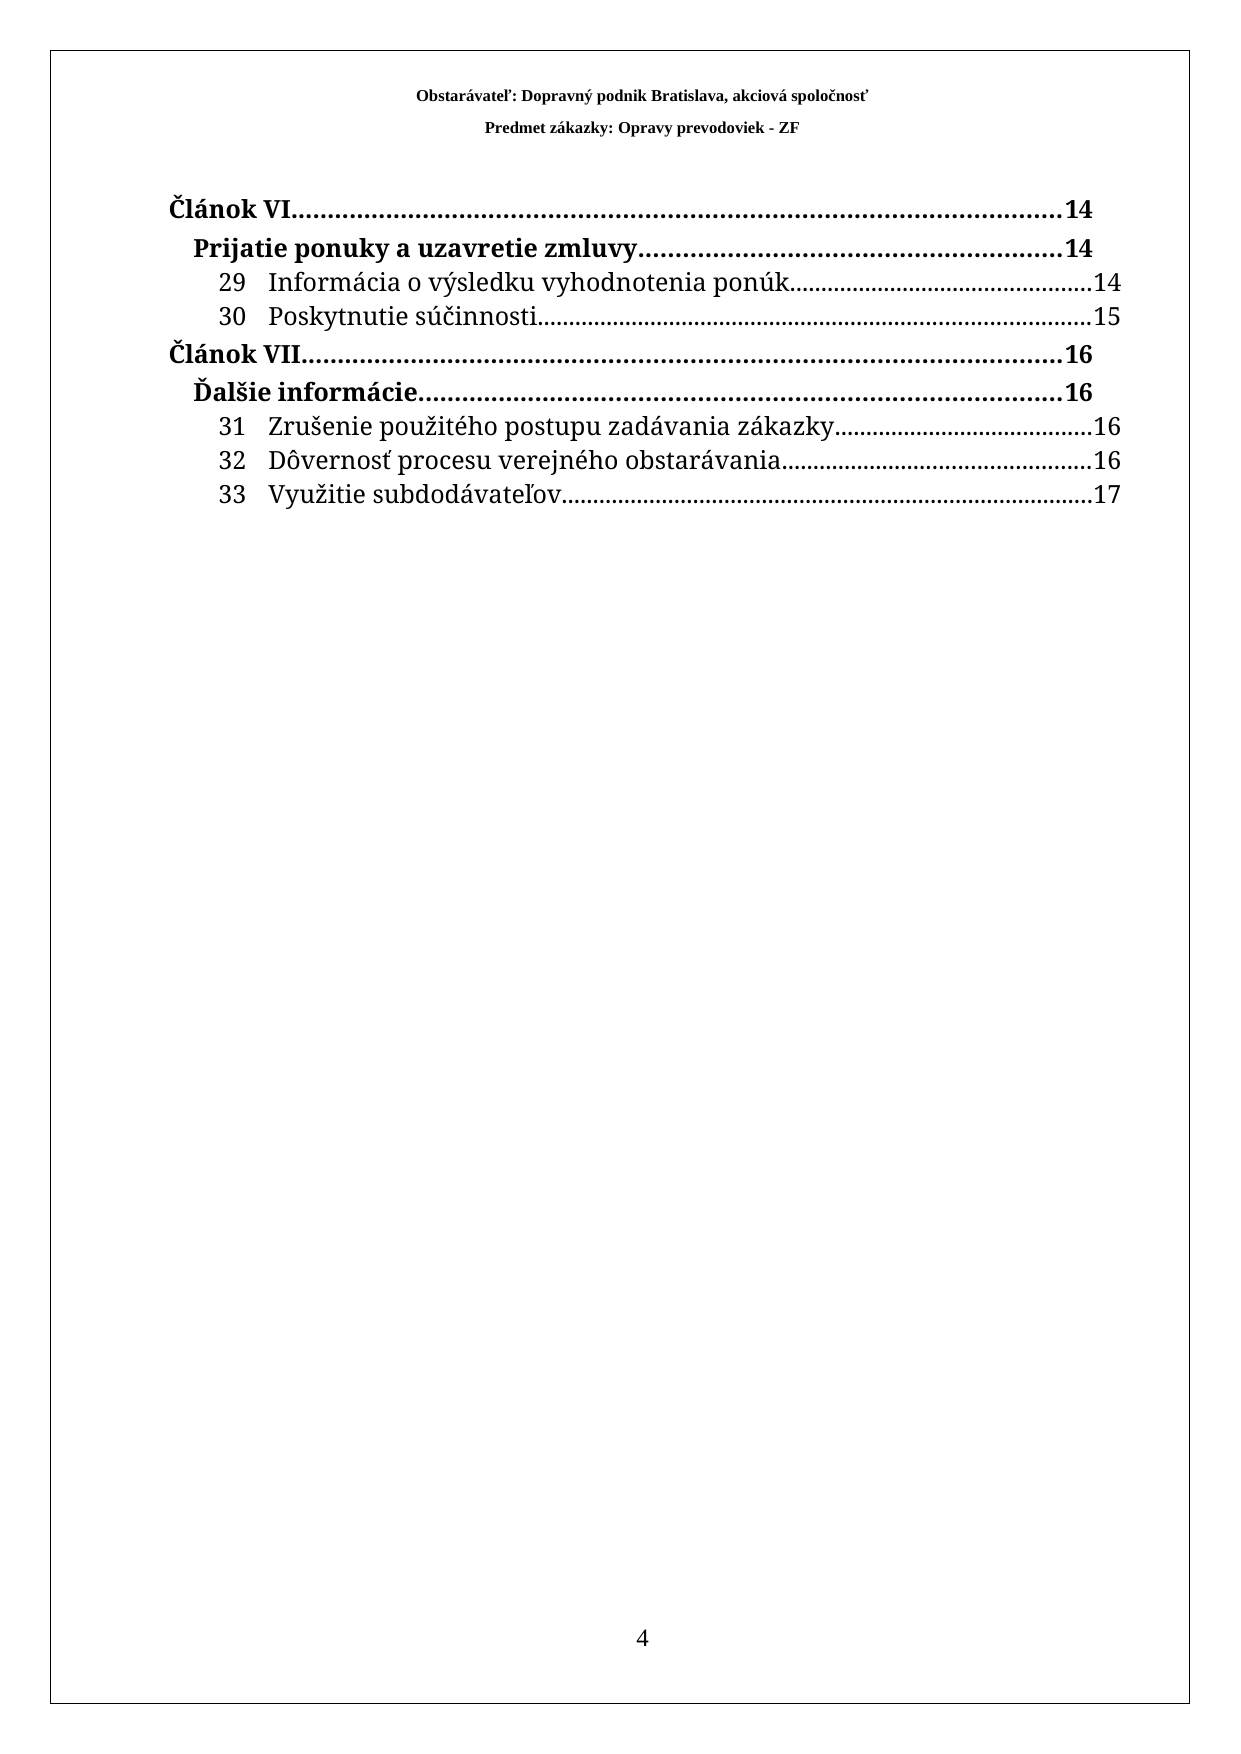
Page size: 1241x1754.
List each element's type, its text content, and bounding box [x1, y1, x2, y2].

text 33 Využitie subdodávateľov 17 [218, 477, 1166, 511]
text 31 Zrušenie použitého postupu zadávania zákazky 16 [218, 409, 1166, 443]
text Článok VII. 16 [168, 337, 1166, 371]
text 32 Dôvernosť procesu verejného obstarávania 16 [218, 443, 1166, 477]
text 29 Informácia o výsledku vyhodnotenia ponúk 14 [218, 264, 1166, 298]
text Ďalšie informácie 16 [193, 375, 1166, 409]
text 30 Poskytnutie súčinnosti 15 [218, 298, 1166, 332]
text Prijatie ponuky a uzavretie zmluvy 14 [193, 230, 1166, 264]
text Článok VI. 14 [168, 192, 1166, 226]
